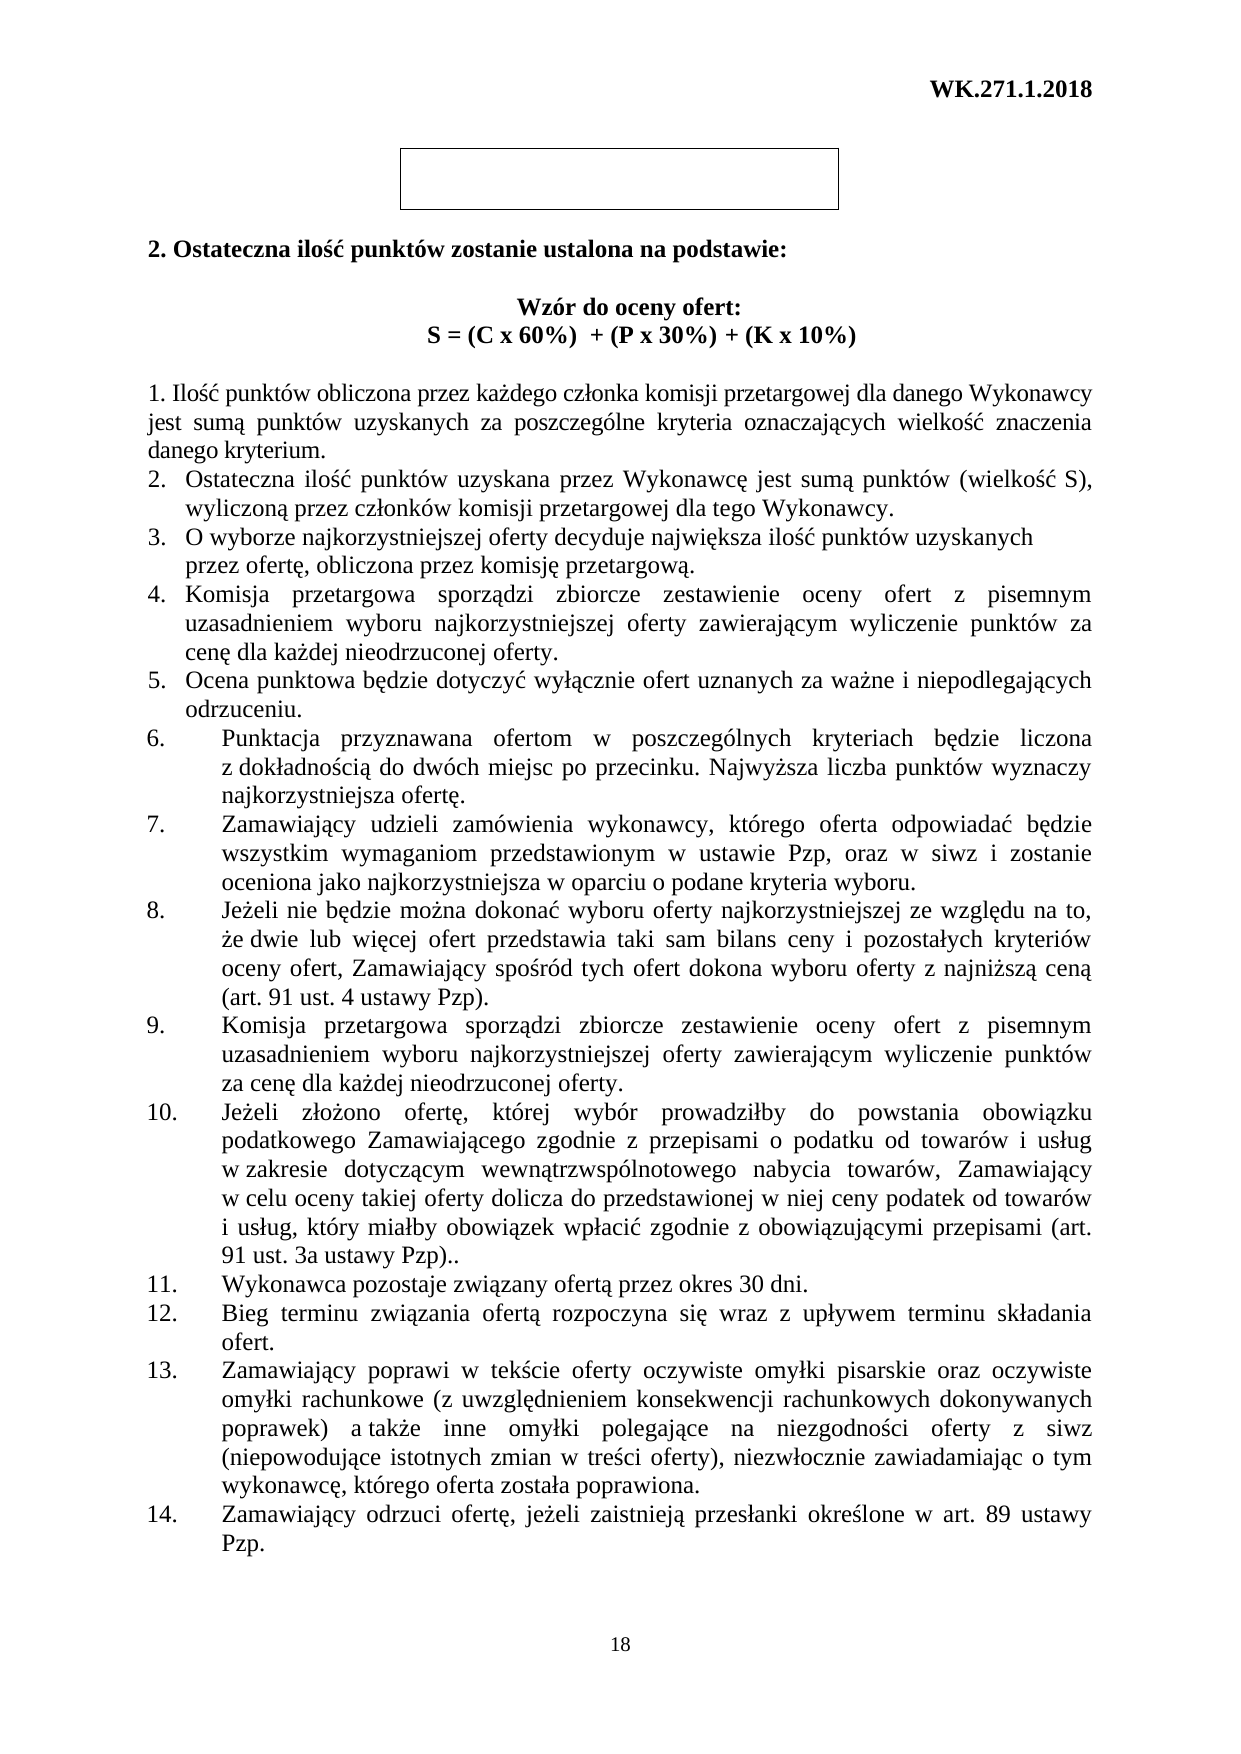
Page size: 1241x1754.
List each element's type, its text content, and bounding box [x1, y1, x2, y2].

table_header [401, 149, 838, 209]
list Ostateczna ilość punktów uzyskana przez Wykonawcę jest sumą punktów (wielkość S), wyliczoną przez członków komisji przetargowej dla tego Wykonawcy. [148, 464, 1093, 522]
text 2. Ostateczna ilość punktów zostanie ustalona na podstawie: [148, 234, 1093, 263]
list Komisja przetargowa sporządzi zbiorcze zestawienie oceny ofert z pisemnym uzasadnieniem wyboru najkorzystniejszej oferty zawierającym wyliczenie punktów za cenę dla każdej nieodrzuconej oferty. [147, 579, 1093, 665]
list O wyborze najkorzystniejszej oferty decyduje największa ilość punktów uzyskanych przez ofertę, obliczona przez komisję przetargową. [148, 522, 1093, 579]
list Zamawiający udzieli zamówienia wykonawcy, którego oferta odpowiadać będzie wszystkim wymaganiom przedstawionym w ustawie Pzp, oraz w siwz i zostanie oceniona jako najkorzystniejsza w oparciu o podane kryteria wyboru. [146, 809, 1093, 895]
text 1. Ilość punktów obliczona przez każdego członka komisji przetargowej dla danego Wykonawcy jest sumą punktów uzyskanych za poszczególne kryteria oznaczających wielkość znaczenia danego kryterium. [148, 378, 1093, 464]
list Jeżeli nie będzie można dokonać wyboru oferty najkorzystniejszej ze względu na to, że dwie lub więcej ofert przedstawia taki sam bilans ceny i pozostałych kryteriów oceny ofert, Zamawiający spośród tych ofert dokona wyboru oferty z najniższą ceną (art. 91 ust. 4 ustawy Pzp). [146, 895, 1093, 1010]
list Punktacja przyznawana ofertom w poszczególnych kryteriach będzie liczona z dokładnością do dwóch miejsc po przecinku. Najwyższa liczba punktów wyznaczy najkorzystniejsza ofertę. [146, 723, 1093, 809]
list Ocena punktowa będzie dotyczyć wyłącznie ofert uznanych za ważne i niepodlegających odrzuceniu. [148, 665, 1093, 723]
list Komisja przetargowa sporządzi zbiorcze zestawienie oceny ofert z pisemnym uzasadnieniem wyboru najkorzystniejszej oferty zawierającym wyliczenie punktów za cenę dla każdej nieodrzuconej oferty. [146, 1010, 1093, 1097]
list Jeżeli złożono ofertę, której wybór prowadziłby do powstania obowiązku podatkowego Zamawiającego zgodnie z przepisami o podatku od towarów i usług w zakresie dotyczącym wewnątrzwspólnotowego nabycia towarów, Zamawiający w celu oceny takiej oferty dolicza do przedstawionej w niej ceny podatek od towarów i usług, który miałby obowiązek wpłacić zgodnie z obowiązującymi przepisami (art. 91 ust. 3a ustawy Pzp).. [146, 1097, 1093, 1269]
list Zamawiający poprawi w tekście oferty oczywiste omyłki pisarskie oraz oczywiste omyłki rachunkowe (z uwzględnieniem konsekwencji rachunkowych dokonywanych poprawek) a także inne omyłki polegające na niezgodności oferty z siwz (niepowodujące istotnych zmian w treści oferty), niezwłocznie zawiadamiając o tym wykonawcę, którego oferta została poprawiona. [146, 1355, 1093, 1499]
list Zamawiający odrzuci ofertę, jeżeli zaistnieją przesłanki określone w art. 89 ustawy Pzp. [146, 1499, 1093, 1557]
list Bieg terminu związania ofertą rozpoczyna się wraz z upływem terminu składania ofert. [146, 1298, 1093, 1355]
text Wzór do oceny ofert: [442, 292, 1093, 320]
text S = (C x 60%) + (P x 30%) + (K x 10%) [153, 320, 1093, 349]
list Wykonawca pozostaje związany ofertą przez okres 30 dni. [146, 1269, 1093, 1298]
